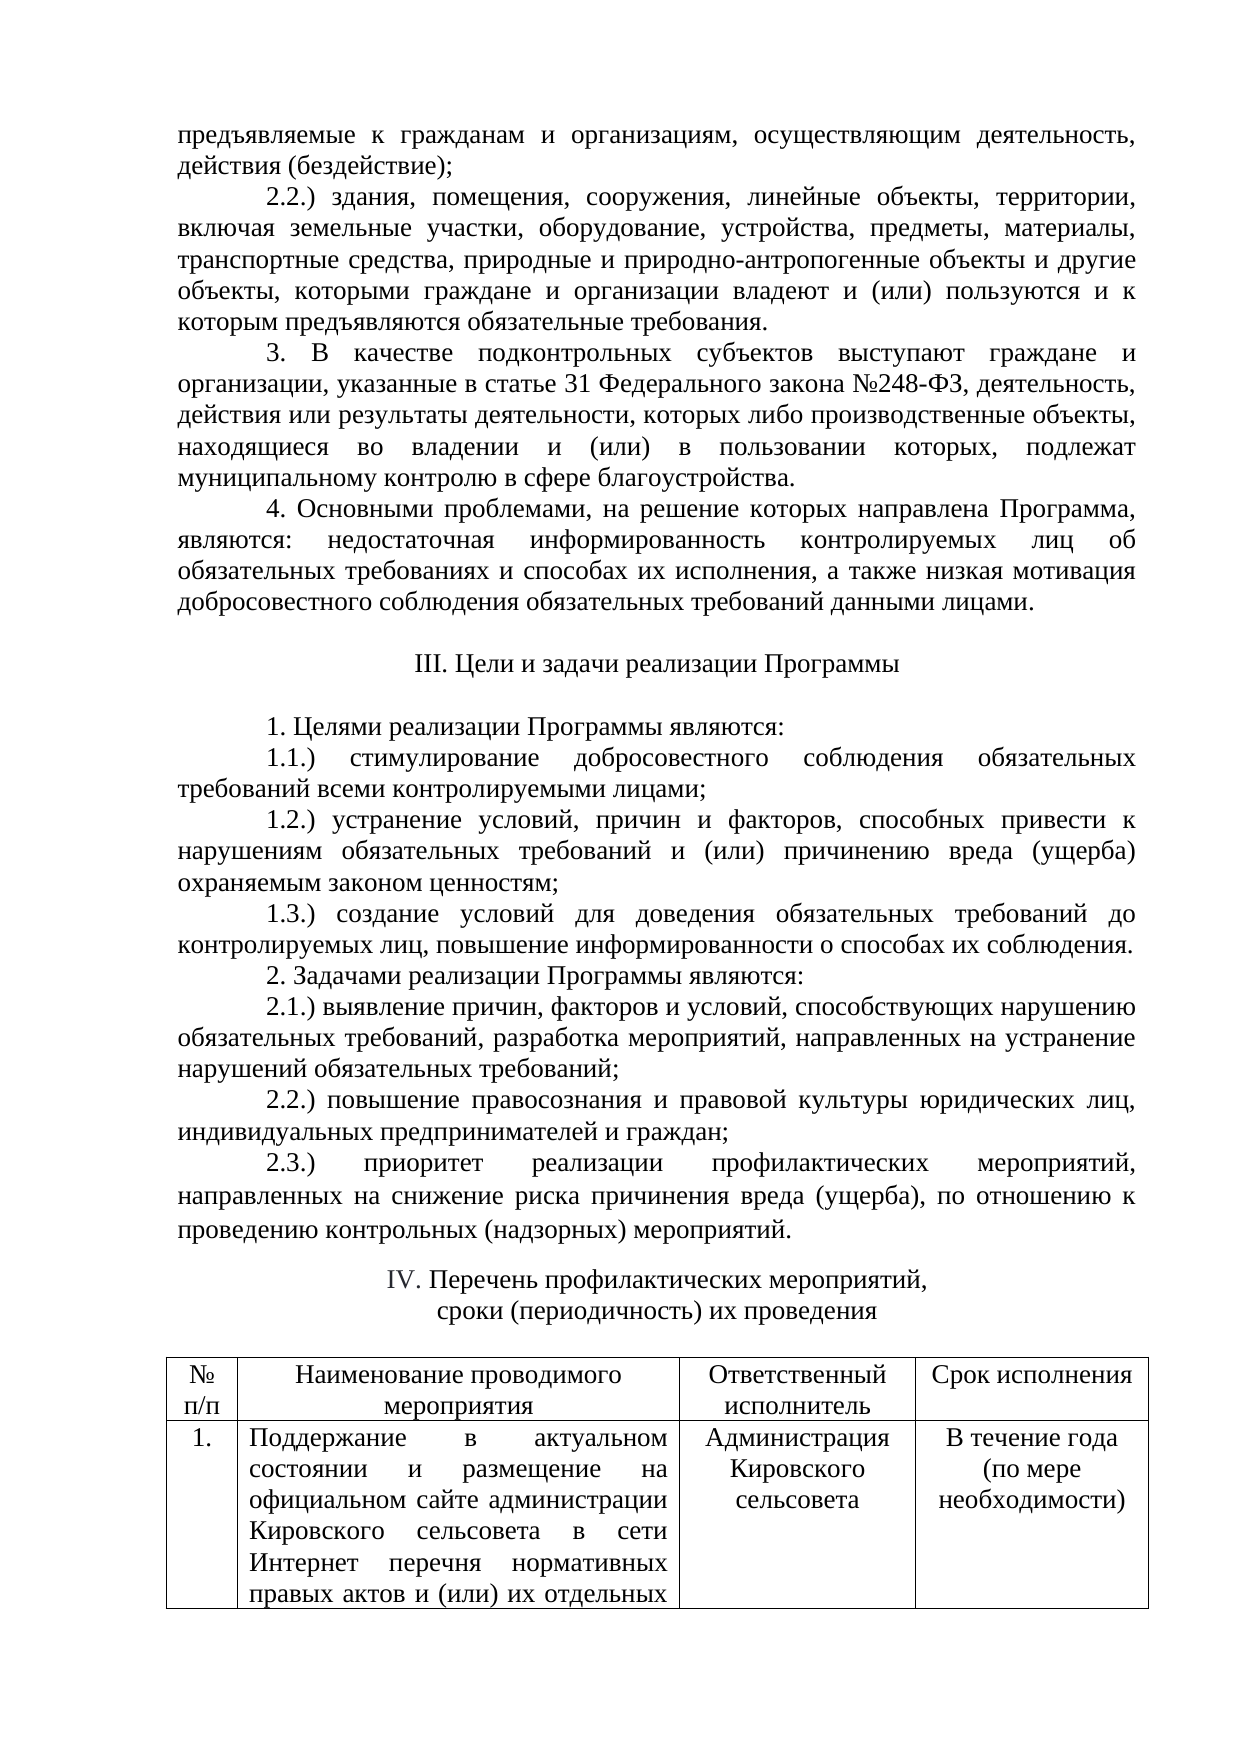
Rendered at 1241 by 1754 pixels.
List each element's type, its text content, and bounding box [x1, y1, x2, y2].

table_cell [238, 1421, 679, 1608]
text 2. Задачами реализации Программы являются: [177, 959, 1137, 990]
text 1.3.) создание условий для доведения обязательных требований до контролируемых лиц, повышение информированности о способах их соблюдения. [177, 897, 1137, 959]
table_cell 1. [167, 1421, 237, 1608]
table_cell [916, 1421, 1148, 1608]
text 2.1.) выявление причин, факторов и условий, способствующих нарушению обязательных требований, разработка мероприятий, направленных на устранение нарушений обязательных требований; [177, 990, 1137, 1084]
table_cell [680, 1421, 915, 1608]
title IV. Перечень профилактических мероприятий, [177, 1263, 1137, 1294]
text 2.3.) приоритет реализации профилактических мероприятий, направленных на снижение риска причинения вреда (ущерба), по отношению к проведению контрольных (надзорных) мероприятий. [177, 1146, 1137, 1244]
table_header Ответственный исполнитель [680, 1358, 915, 1420]
text 4. Основными проблемами, на решение которых направлена Программа, являются: недостаточная информированность контролируемых лиц об обязательных требованиях и способах их исполнения, а также низкая мотивация добросовестного соблюдения обязательных требований данными лицами. [177, 492, 1137, 616]
text 2.2.) здания, помещения, сооружения, линейные объекты, территории, включая земельные участки, оборудование, устройства, предметы, материалы, транспортные средства, природные и природно-антропогенные объекты и другие объекты, которыми граждане и организации владеют и (или) пользуются и к которым предъявляются обязательные требования. [177, 180, 1137, 336]
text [177, 118, 1137, 180]
text 1.1.) стимулирование добросовестного соблюдения обязательных требований всеми контролируемыми лицами; [177, 741, 1137, 803]
text 1. Целями реализации Программы являются: [177, 710, 1137, 741]
title сроки (периодичность) их проведения [177, 1294, 1137, 1326]
table_header № п/п [167, 1358, 237, 1420]
table_header Наименование проводимого мероприятия [238, 1358, 679, 1420]
subtitle III. Цели и задачи реализации Программы [177, 648, 1137, 679]
table_header Срок исполнения [916, 1358, 1148, 1420]
text 3. В качестве подконтрольных субъектов выступают граждане и организации, указанные в статье 31 Федерального закона №248-ФЗ, деятельность, действия или результаты деятельности, которых либо производственные объекты, находящиеся во владении и (или) в пользовании которых, подлежат муниципальному контролю в сфере благоустройства. [177, 336, 1137, 492]
text 1.2.) устранение условий, причин и факторов, способных привести к нарушениям обязательных требований и (или) причинению вреда (ущерба) охраняемым законом ценностям; [177, 803, 1137, 897]
text 2.2.) повышение правосознания и правовой культуры юридических лиц, индивидуальных предпринимателей и граждан; [177, 1084, 1137, 1146]
